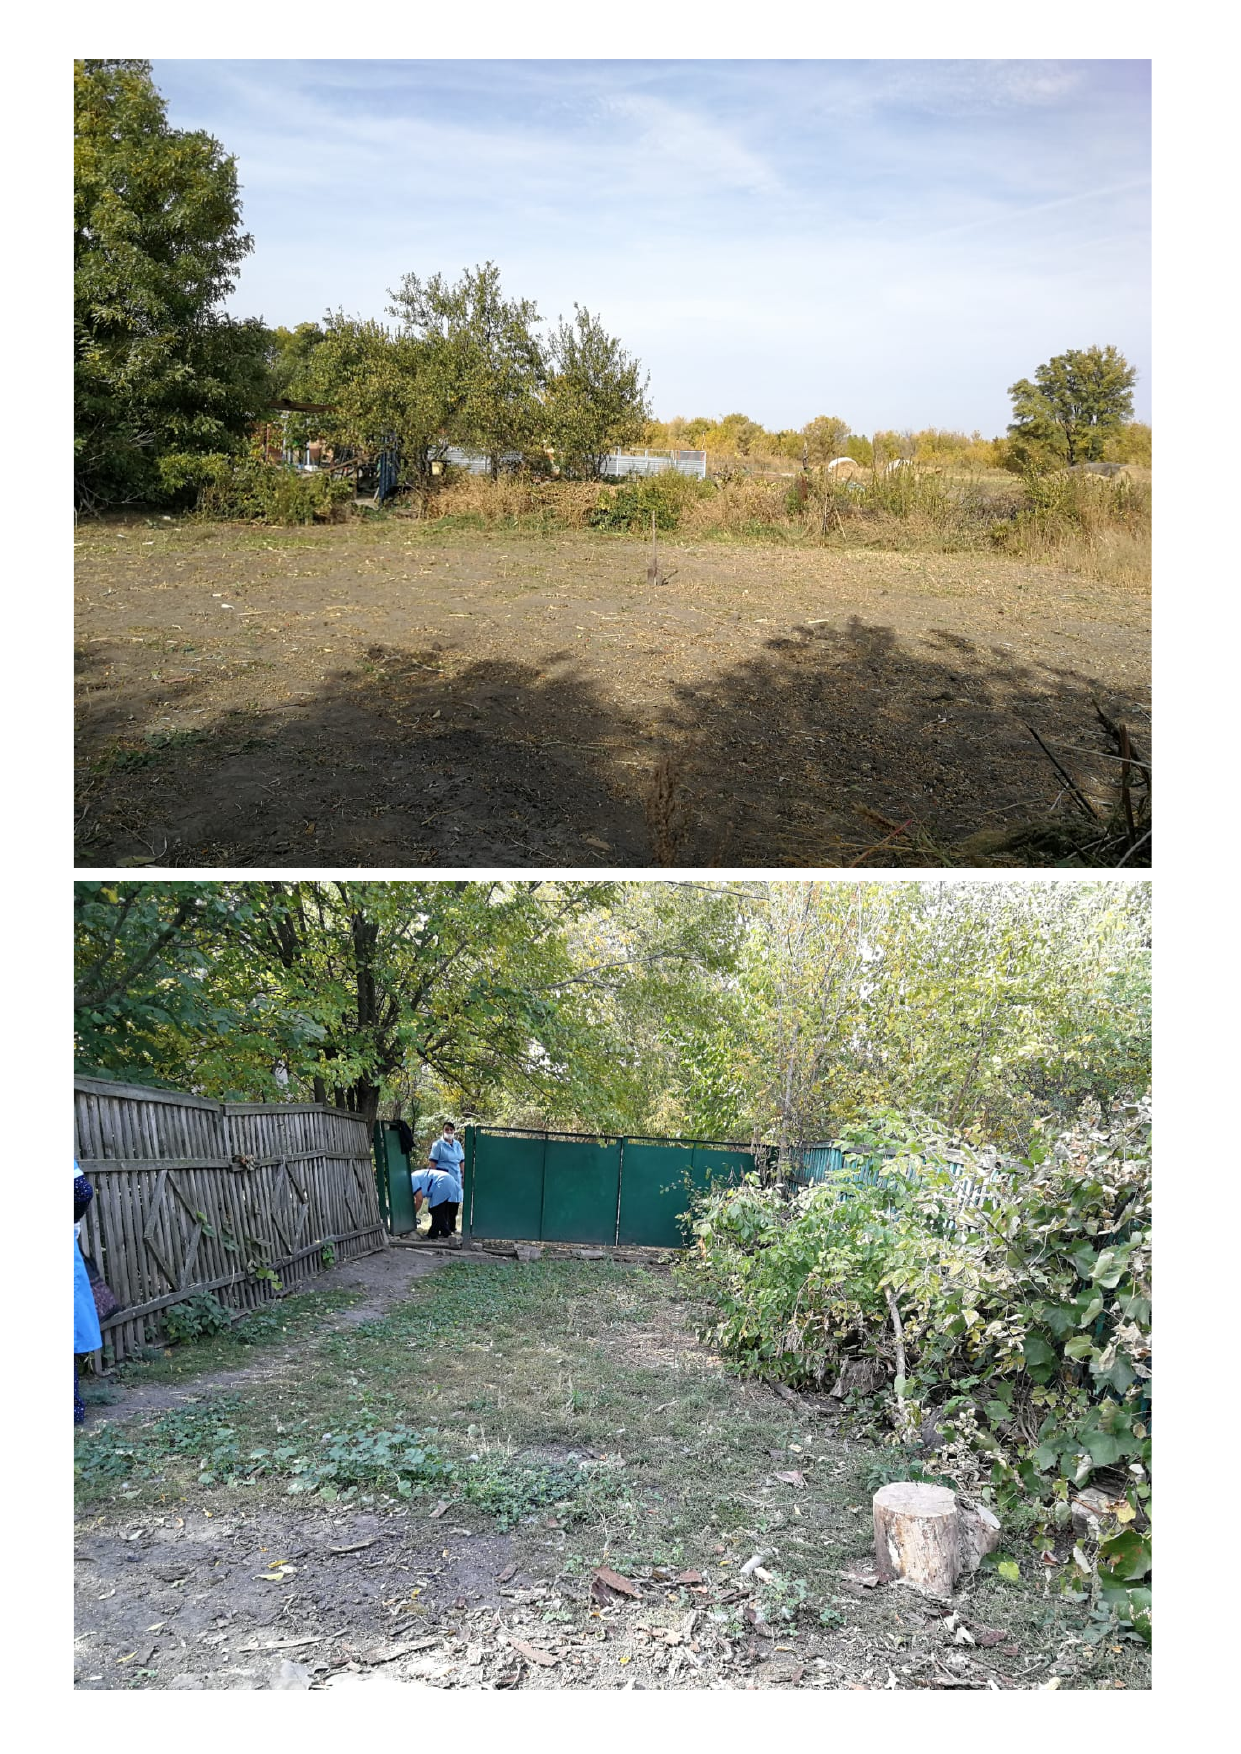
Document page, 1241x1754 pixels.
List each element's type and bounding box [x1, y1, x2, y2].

picture [73, 59, 1152, 868]
picture [73, 881, 1152, 1690]
